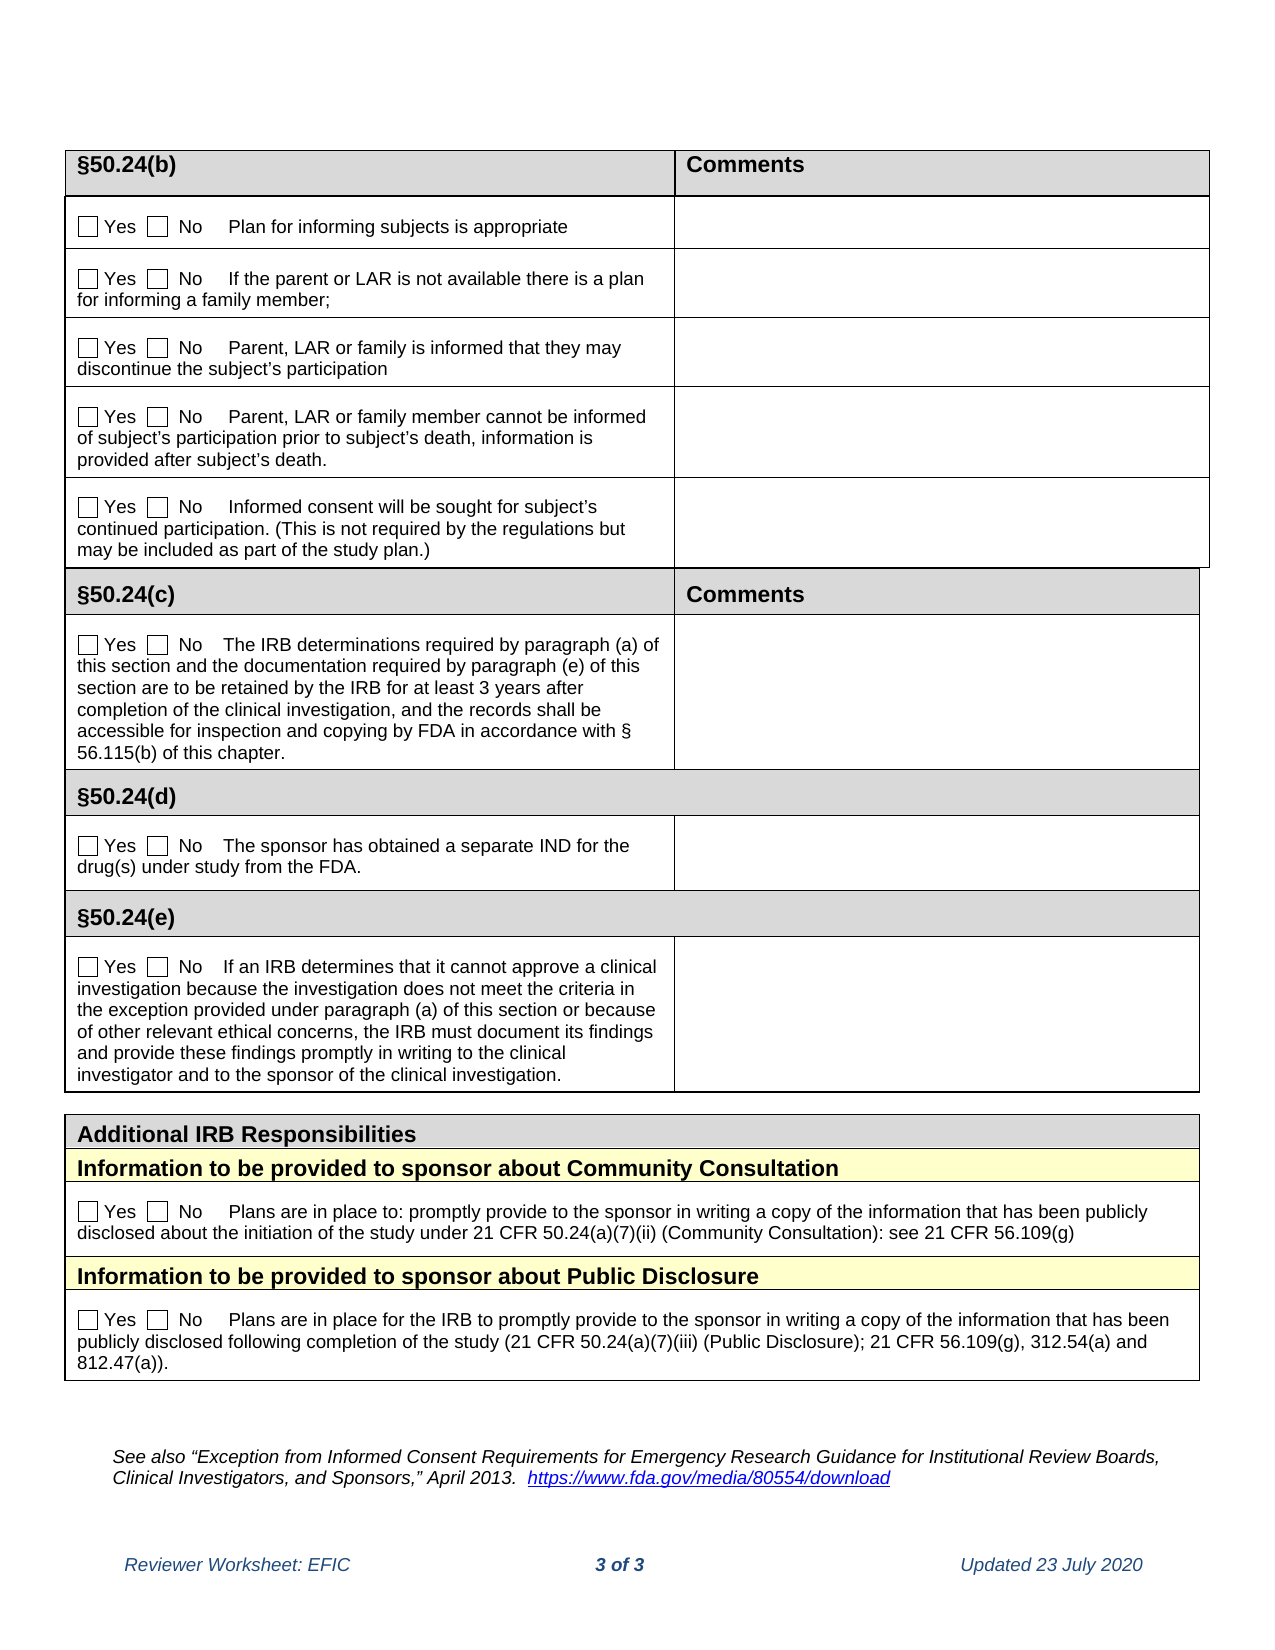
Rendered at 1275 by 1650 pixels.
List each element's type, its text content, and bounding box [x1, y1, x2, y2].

table_header §50.24(b) [66, 151, 674, 195]
table_cell Yes No If an IRB determines that it cannot approve a clinical investigation because the investigation does not meet the criteria in the exception provided under paragraph (a) of this section or because of other relevant ethical concerns, the IRB must document its findings and provide these findings promptly in writing to the clinical investigator and to the sponsor of the clinical investigation. [66, 937, 674, 1091]
table_header Comments [675, 569, 1199, 614]
table_cell Yes No Parent, LAR or family is informed that they may discontinue the subject’s participation [66, 318, 674, 386]
table_cell Yes No Informed consent will be sought for subject’s continued participation. (This is not required by the regulations but may be included as part of the study plan.) [66, 478, 674, 567]
table_header [675, 197, 1209, 248]
table_header Additional IRB Responsibilities [66, 1115, 1199, 1147]
table_cell Yes No If the parent or LAR is not available there is a plan for informing a family member; [66, 249, 674, 317]
table_cell §50.24(e) [66, 891, 1199, 936]
table_cell Yes No The IRB determinations required by paragraph (a) of this section and the documentation required by paragraph (e) of this section are to be retained by the IRB for at least 3 years after completion of the clinical investigation, and the records shall be accessible for inspection and copying by FDA in accordance with § 56.115(b) of this chapter. [66, 615, 674, 769]
table_cell Yes No Plans are in place to: promptly provide to the sponsor in writing a copy of the information that has been publicly disclosed about the initiation of the study under 21 CFR 50.24(a)(7)(ii) (Community Consultation): see 21 CFR 56.109(g) [66, 1182, 1199, 1256]
table_cell Yes No Parent, LAR or family member cannot be informed of subject’s participation prior to subject’s death, information is provided after subject’s death. [66, 387, 674, 477]
table_cell Information to be provided to sponsor about Community Consultation [66, 1149, 1199, 1181]
table_cell Information to be provided to sponsor about Public Disclosure [66, 1257, 1199, 1289]
table_cell [675, 937, 1199, 1091]
text See also “Exception from Informed Consent Requirements for Emergency Research Guidance for Institutional Review Boards, Clinical Investigators, and Sponsors,” April 2013. https://www.fda.gov/media/80554/download [112, 1446, 1162, 1489]
table_cell [675, 816, 1199, 890]
table_cell [675, 387, 1209, 477]
table_cell Yes No The sponsor has obtained a separate IND for the drug(s) under study from the FDA. [66, 816, 674, 890]
table_header Comments [676, 151, 1209, 195]
table_cell [675, 615, 1199, 769]
table_cell §50.24(d) [66, 770, 1199, 815]
table_header Yes No Plan for informing subjects is appropriate [66, 197, 674, 248]
table_cell Yes No Plans are in place for the IRB to promptly provide to the sponsor in writing a copy of the information that has been publicly disclosed following completion of the study (21 CFR 50.24(a)(7)(iii) (Public Disclosure); 21 CFR 56.109(g), 312.54(a) and 812.47(a)). [66, 1290, 1199, 1380]
table_header §50.24(c) [66, 569, 674, 614]
table_cell [675, 318, 1209, 386]
table_cell [675, 249, 1209, 317]
table_cell [675, 478, 1209, 567]
